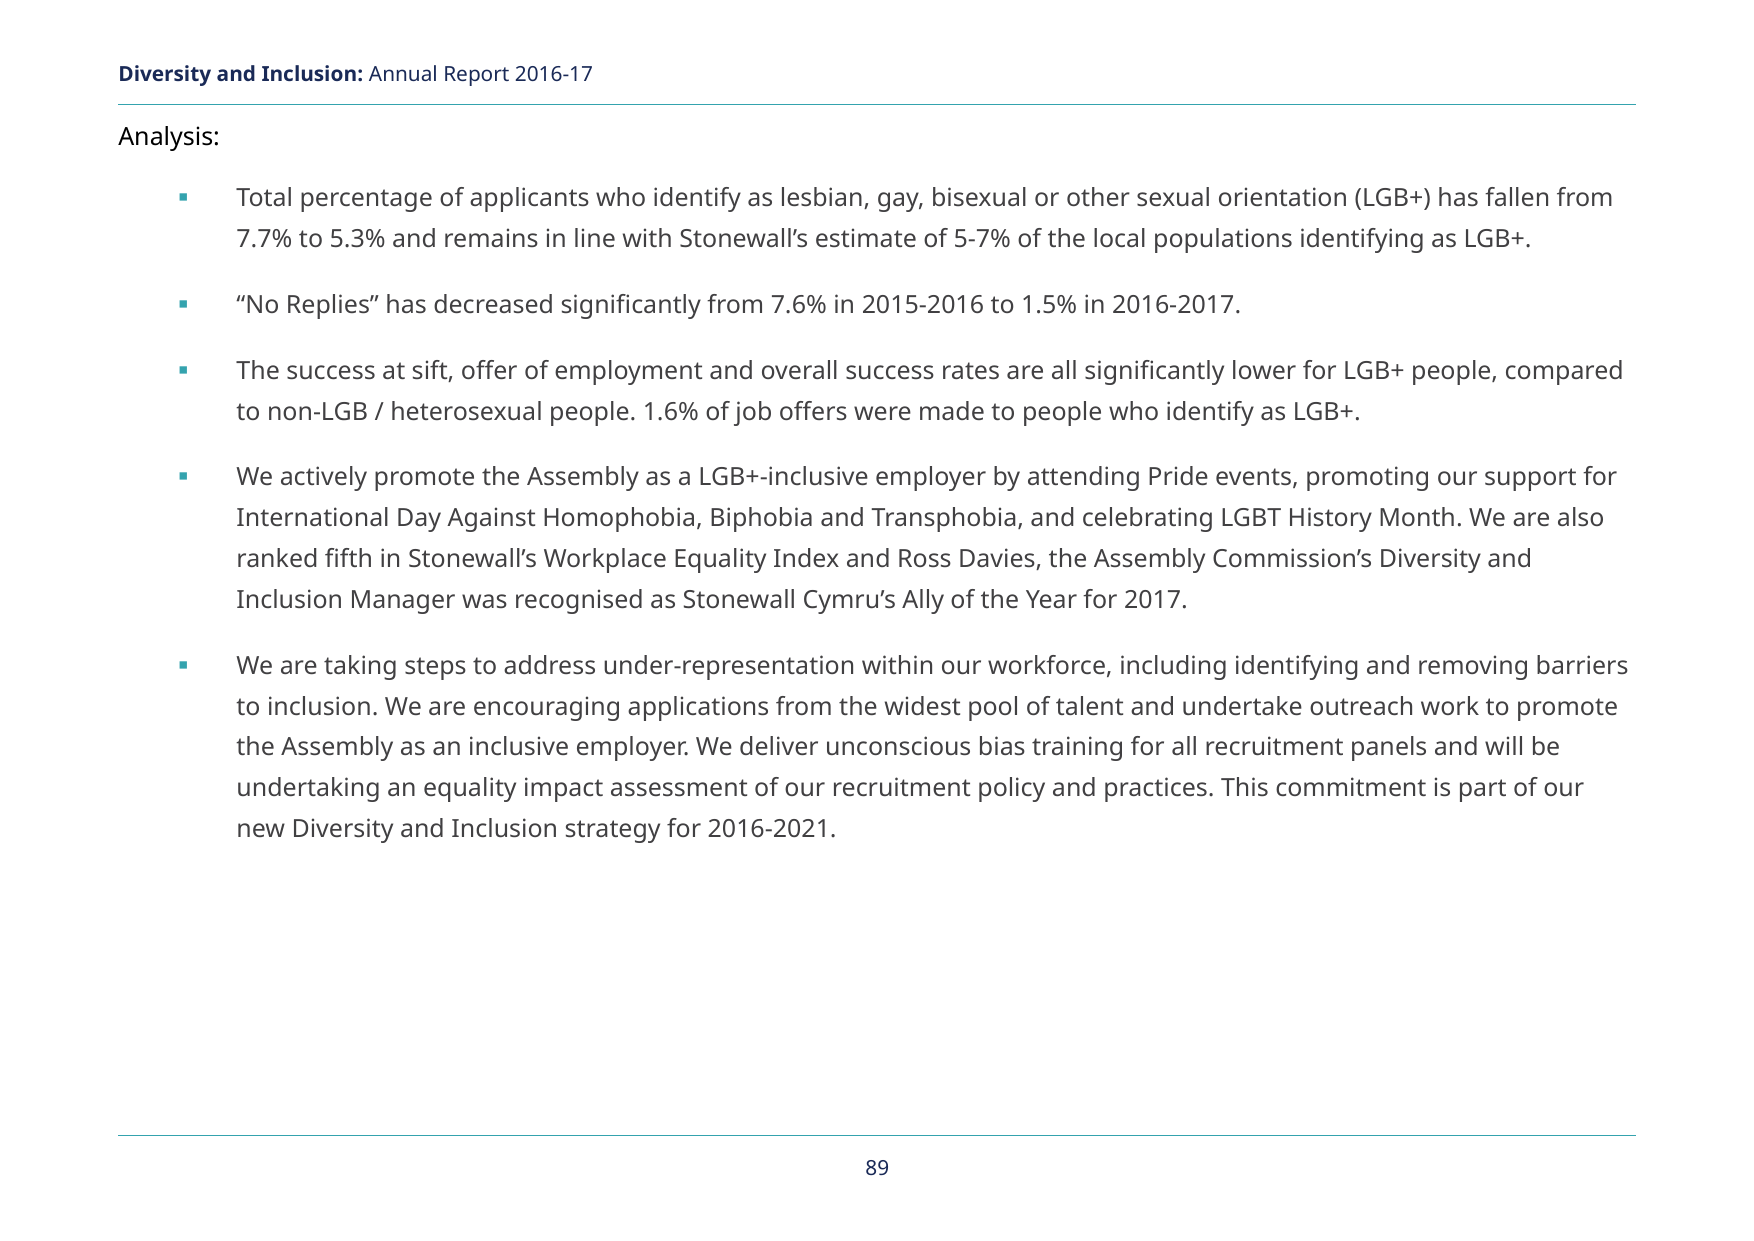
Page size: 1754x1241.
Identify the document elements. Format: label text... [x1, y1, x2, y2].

text Analysis: [118, 118, 1636, 152]
list We actively promote the Assembly as a LGB+-inclusive employer by attending Pride events, promoting our support for International Day Against Homophobia, Biphobia and Transphobia, and celebrating LGBT History Month. We are also ranked fifth in Stonewall’s Workplace Equality Index and Ross Davies, the Assembly Commission’s Diversity and Inclusion Manager was recognised as Stonewall Cymru’s Ally of the Year for 2017. [177, 459, 1636, 616]
list “No Replies” has decreased significantly from 7.6% in 2015-2016 to 1.5% in 2016-2017. [177, 287, 1636, 321]
list We are taking steps to address under-representation within our workforce, including identifying and removing barriers to inclusion. We are encouraging applications from the widest pool of talent and undertake outreach work to promote the Assembly as an inclusive employer. We deliver unconscious bias training for all recruitment panels and will be undertaking an equality impact assessment of our recruitment policy and practices. This commitment is part of our new Diversity and Inclusion strategy for 2016-2021. [177, 647, 1636, 845]
list The success at sift, offer of employment and overall success rates are all significantly lower for LGB+ people, compared to non-LGB / heterosexual people. 1.6% of job offers were made to people who identify as LGB+. [177, 352, 1636, 427]
list Total percentage of applicants who identify as lesbian, gay, bisexual or other sexual orientation (LGB+) has fallen from 7.7% to 5.3% and remains in line with Stonewall’s estimate of 5-7% of the local populations identifying as LGB+. [177, 180, 1636, 255]
